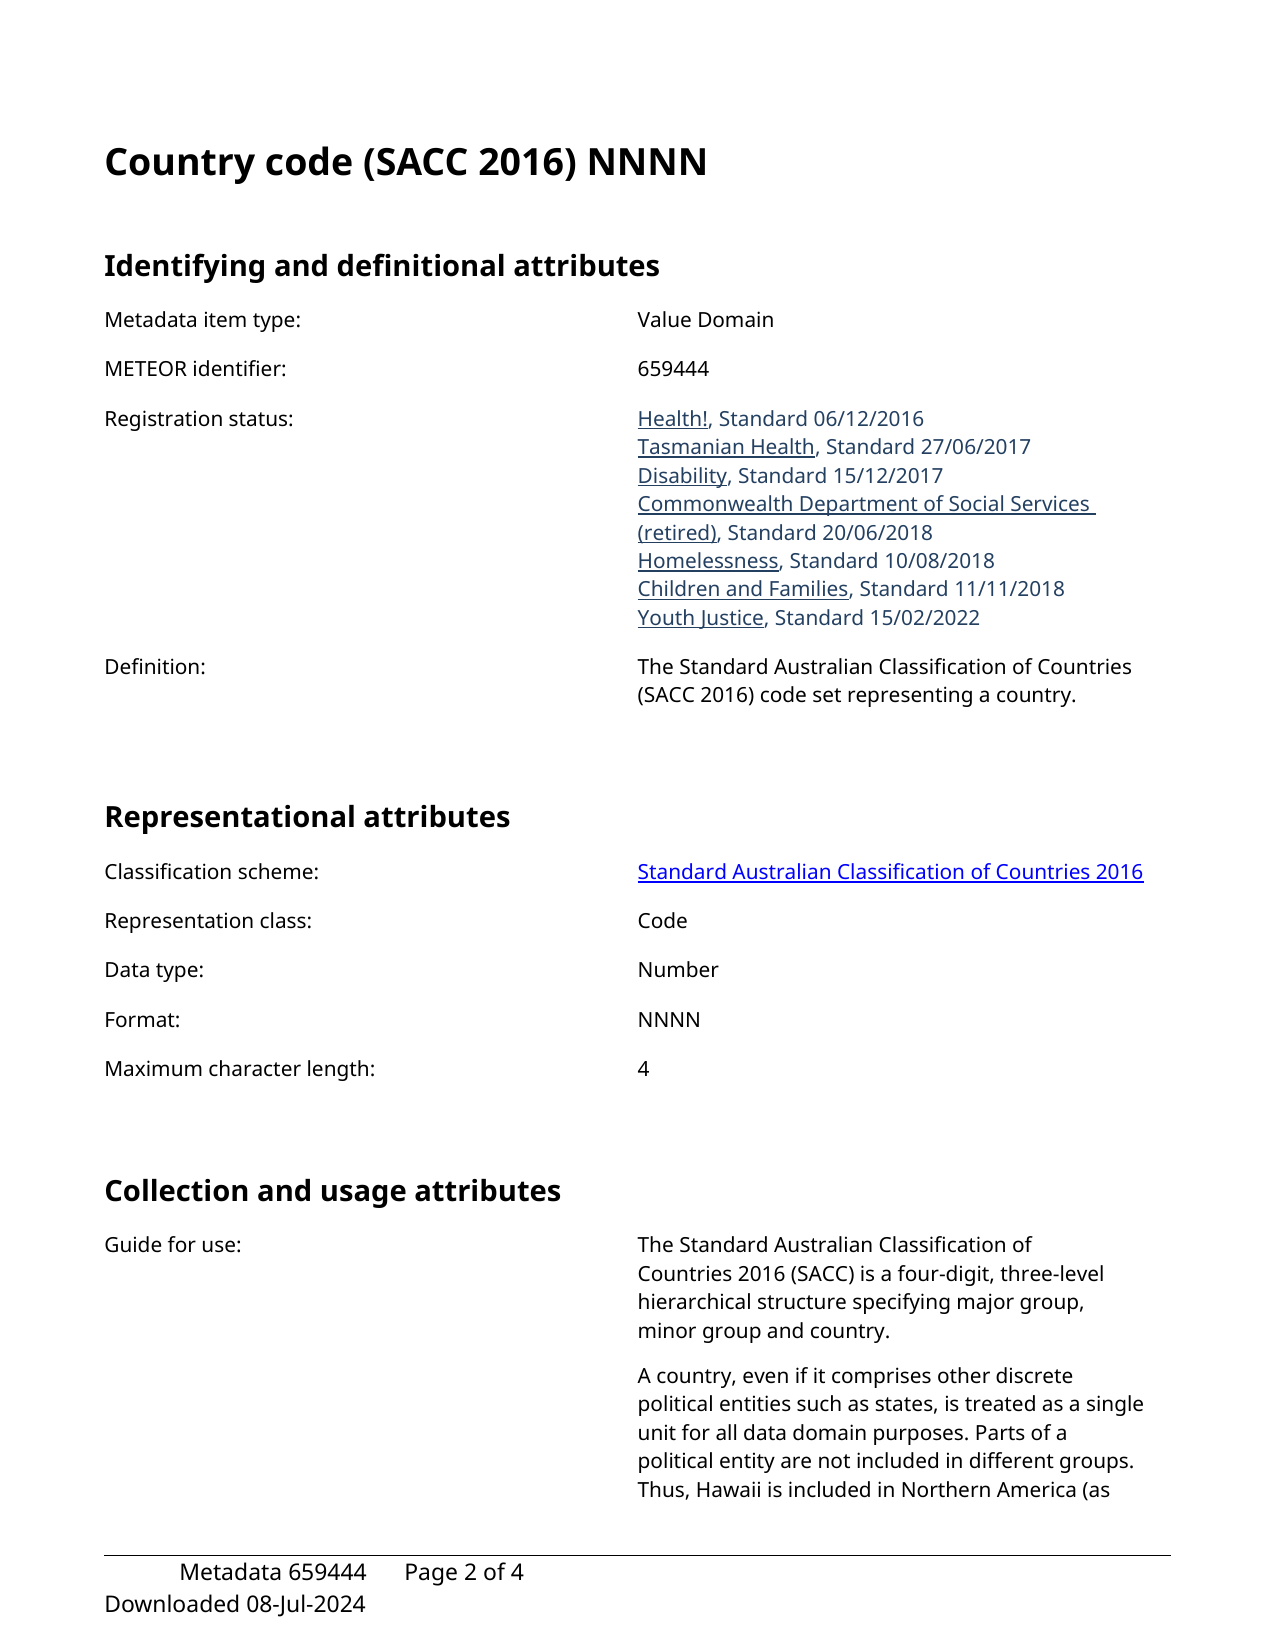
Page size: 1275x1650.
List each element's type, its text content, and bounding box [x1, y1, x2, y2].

table_cell Data type: [93, 945, 626, 994]
table_cell Number [626, 945, 1159, 994]
table_cell Format: [93, 995, 626, 1044]
table_header Collection and usage attributes [93, 1124, 1159, 1220]
table_cell Registration status: [93, 394, 626, 642]
table_cell Value Domain [626, 295, 1159, 344]
table_cell Definition: [93, 642, 626, 719]
table_cell 4 [626, 1044, 1159, 1093]
table_cell Guide for use: [93, 1220, 626, 1514]
table_cell Code [626, 896, 1159, 945]
table_cell NNNN [626, 995, 1159, 1044]
table_cell Classification scheme: [93, 847, 626, 896]
table_cell Metadata item type: [93, 295, 626, 344]
table_cell METEOR identifier: [93, 344, 626, 393]
table_header Identifying and definitional attributes [93, 199, 1159, 295]
table_header Representational attributes [93, 751, 1159, 847]
table_cell 659444 [626, 344, 1159, 393]
table_cell Representation class: [93, 896, 626, 945]
table_cell Maximum character length: [93, 1044, 626, 1093]
table_cell Health!, Standard 06/12/2016 Tasmanian Health, Standard 27/06/2017 Disability, Standard 15/12/2017 Commonwealth Department of Social Services (retired), Standard 20/06/2018 Homelessness, Standard 10/08/2018 Children and Families, Standard 11/11/2018 Youth Justice, Standard 15/02/2022 [626, 394, 1159, 642]
table_cell Standard Australian Classification of Countries 2016 [626, 847, 1159, 896]
table_cell The Standard Australian Classification of Countries (SACC 2016) code set representing a country. [626, 642, 1159, 719]
subtitle Country code (SACC 2016) NNNN [104, 135, 1171, 186]
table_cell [626, 1220, 1159, 1514]
